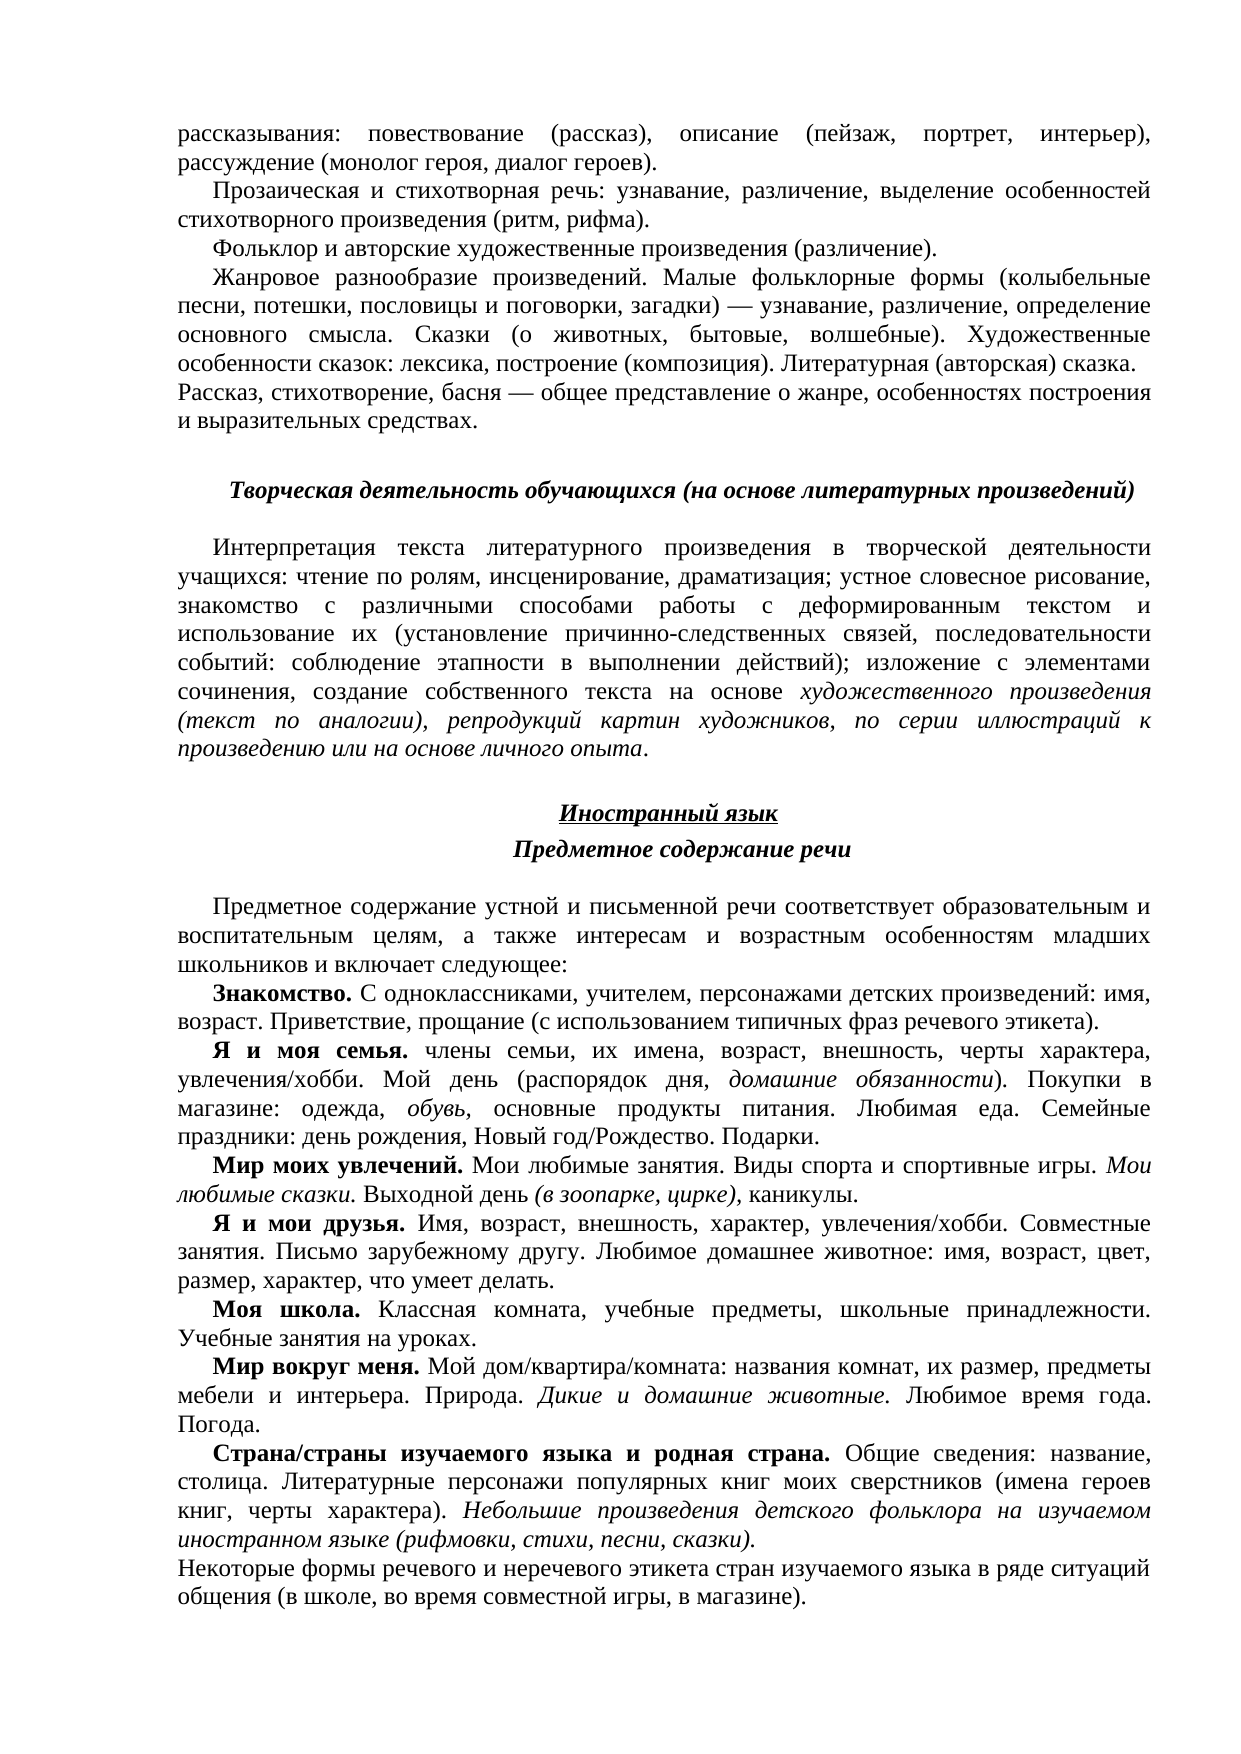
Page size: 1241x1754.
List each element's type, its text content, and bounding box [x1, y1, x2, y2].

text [177, 118, 1152, 176]
text Страна/страны изучаемого языка и родная страна. Общие сведения: название, столица. Литературные персонажи популярных книг моих сверстников (имена героев книг, черты характера). Небольшие произведения детского фольклора на изучаемом иностранном языке (рифмовки, стихи, песни, сказки). [177, 1438, 1152, 1553]
text Жанровое разнообразие произведений. Малые фольклорные формы (колыбельные песни, потешки, пословицы и поговорки, загадки) — узнавание, различение, определение основного смысла. Сказки (о животных, бытовые, волшебные). Художественные особенности сказок: лексика, построение (композиция). Литературная (авторская) сказка. [177, 262, 1152, 377]
text Прозаическая и стихотворная речь: узнавание, различение, выделение особенностей стихотворного произведения (ритм, рифма). [177, 176, 1152, 233]
text Я и мои друзья. Имя, возраст, внешность, характер, увлечения/хобби. Совместные занятия. Письмо зарубежному другу. Любимое домашнее животное: имя, возраст, цвет, размер, характер, что умеет делать. [177, 1208, 1152, 1294]
text Интерпретация текста литературного произведения в творческой деятельности учащихся: чтение по ролям, инсценирование, драматизация; устное словесное рисование, знакомство с различными способами работы с деформированным текстом и использование их (установление причинно-следственных связей, последовательности событий: соблюдение этапности в выполнении действий); изложение с элементами сочинения, создание собственного текста на основе художественного произведения (текст по аналогии), репродукций картин художников, по серии иллюстраций к произведению или на основе личного опыта. [177, 532, 1152, 762]
text Мир моих увлечений. Мои любимые занятия. Виды спорта и спортивные игры. Мои любимые сказки. Выходной день (в зоопарке, цирке), каникулы. [177, 1150, 1152, 1208]
text Мир вокруг меня. Мой дом/квартира/комната: названия комнат, их размер, предметы мебели и интерьера. Природа. Дикие и домашние животные. Любимое время года. Погода. [177, 1351, 1152, 1438]
text Рассказ, стихотворение, басня — общее представление о жанре, особенностях построения и выразительных средствах. [177, 377, 1152, 434]
text Некоторые формы речевого и неречевого этикета стран изучаемого языка в ряде ситуаций общения (в школе, во время совместной игры, в магазине). [177, 1553, 1152, 1610]
text Предметное содержание устной и письменной речи соответствует образовательным и воспитательным целям, а также интересам и возрастным особенностям младших школьников и включает следующее: [177, 891, 1152, 978]
text Творческая деятельность обучающихся (на основе литературных произведений) [177, 475, 1152, 503]
text Фольклор и авторские художественные произведения (различение). [177, 233, 1152, 262]
text Иностранный язык [177, 798, 1152, 827]
text Моя школа. Классная комната, учебные предметы, школьные принадлежности. Учебные занятия на уроках. [177, 1294, 1152, 1351]
text Я и моя семья. члены семьи, их имена, возраст, внешность, черты характера, увлечения/хобби. Мой день (распорядок дня, домашние обязанности). Покупки в магазине: одежда, обувь, основные продукты питания. Любимая еда. Семейные праздники: день рождения, Новый год/Рождество. Подарки. [177, 1035, 1152, 1150]
text Знакомство. С одноклассниками, учителем, персонажами детских произведений: имя, возраст. Приветствие, прощание (с использованием типичных фраз речевого этикета). [177, 978, 1152, 1035]
text Предметное содержание речи [177, 834, 1152, 863]
